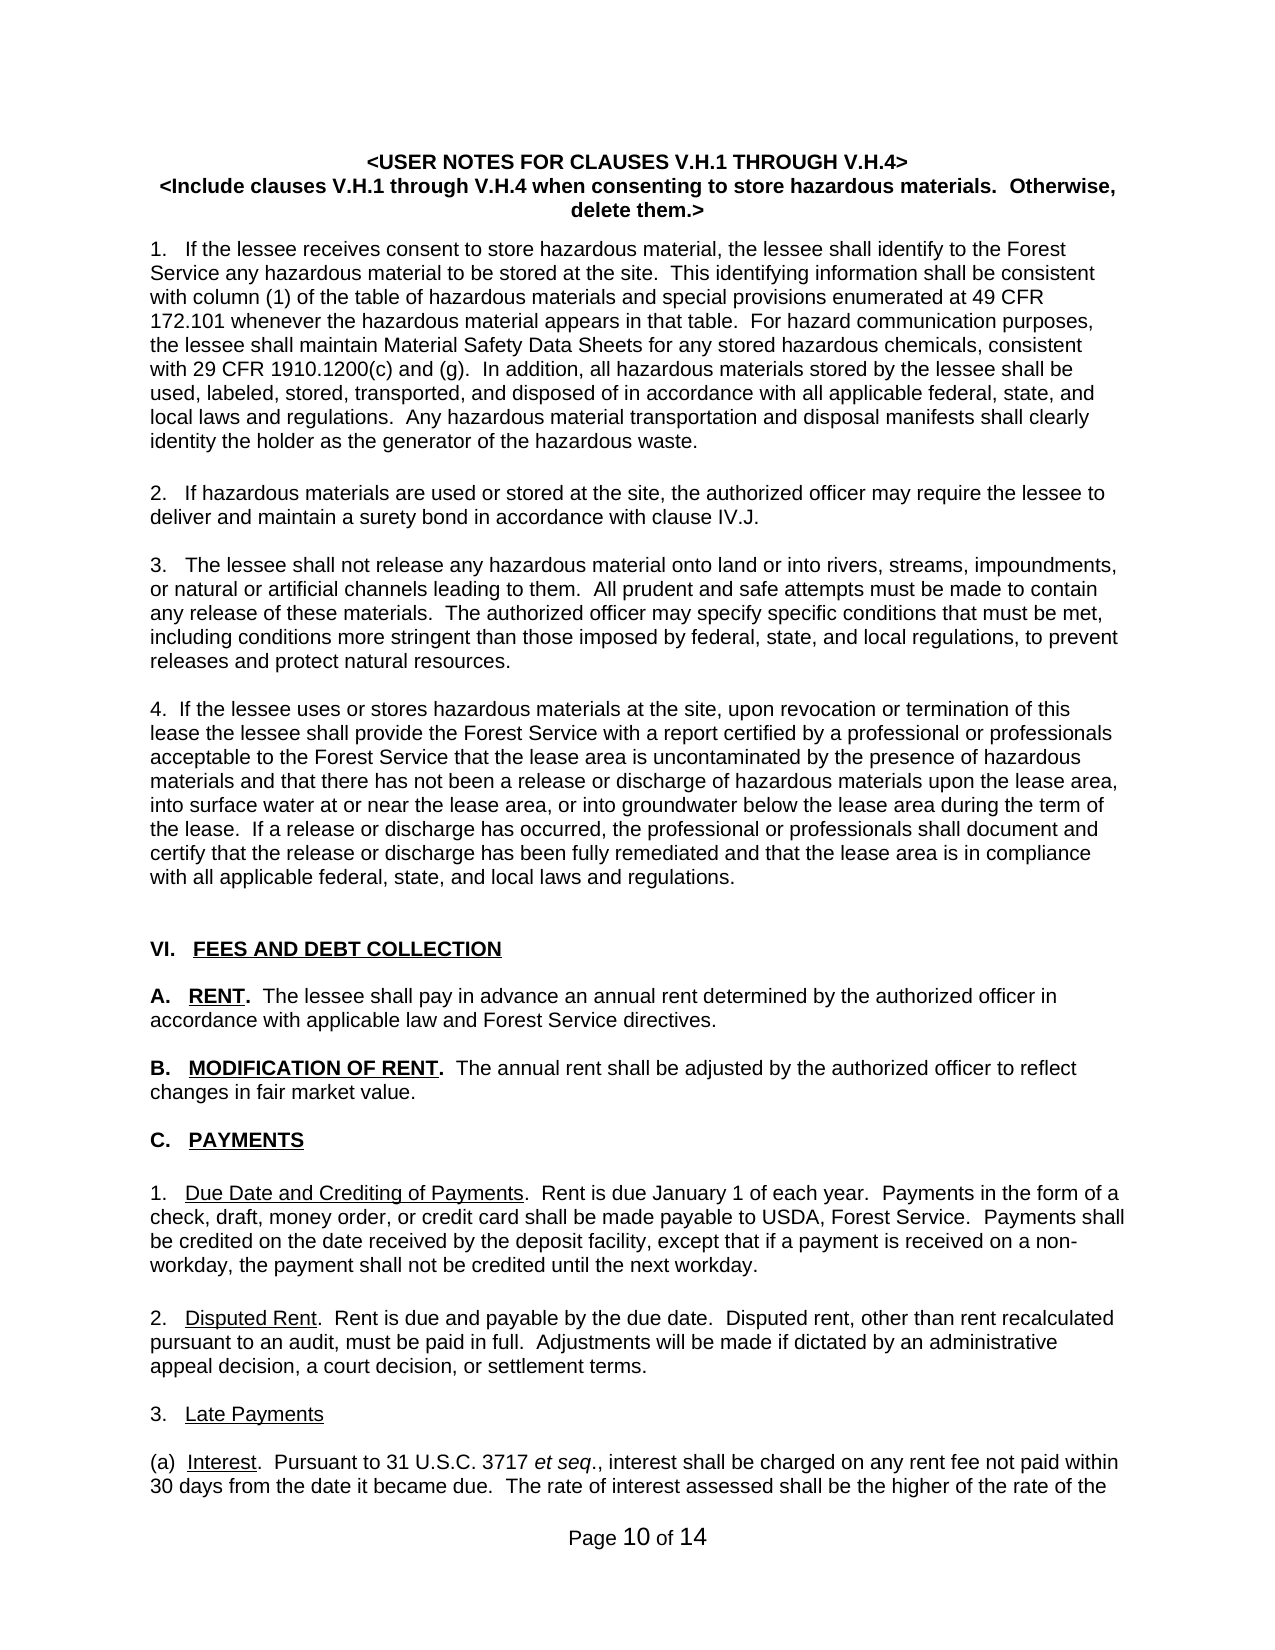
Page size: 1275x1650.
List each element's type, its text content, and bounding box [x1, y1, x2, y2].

text 1. If the lessee receives consent to store hazardous material, the lessee shall identify to the Forest Service any hazardous material to be stored at the site. This identifying information shall be consistent with column (1) of the table of hazardous materials and special provisions enumerated at 49 CFR 172.101 whenever the hazardous material appears in that table. For hazard communication purposes, the lessee shall maintain Material Safety Data Sheets for any stored hazardous chemicals, consistent with 29 CFR 1910.1200(c) and (g). In addition, all hazardous materials stored by the lessee shall be used, labeled, stored, transported, and disposed of in accordance with all applicable federal, state, and local laws and regulations. Any hazardous material transportation and disposal manifests shall clearly identity the holder as the generator of the hazardous waste. [150, 237, 1125, 452]
text VI. FEES AND DEBT COLLECTION [150, 936, 1125, 960]
text 3. Late Payments [150, 1402, 1125, 1426]
text 2. Disputed Rent. Rent is due and payable by the due date. Disputed rent, other than rent recalculated pursuant to an audit, must be paid in full. Adjustments will be made if dictated by an administrative appeal decision, a court decision, or settlement terms. [150, 1306, 1125, 1378]
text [150, 1450, 1125, 1498]
text 2. If hazardous materials are used or stored at the site, the authorized officer may require the lessee to deliver and maintain a surety bond in accordance with clause IV.J. [150, 481, 1125, 529]
text C. PAYMENTS [150, 1128, 1125, 1152]
text <USER NOTES FOR CLAUSES V.H.1 THROUGH V.H.4> [150, 150, 1125, 174]
text 1. Due Date and Crediting of Payments. Rent is due January 1 of each year. Payments in the form of a check, draft, money order, or credit card shall be made payable to USDA, Forest Service. Payments shall be credited on the date received by the deposit facility, except that if a payment is received on a non-workday, the payment shall not be credited until the next workday. [150, 1181, 1125, 1277]
text A. RENT. The lessee shall pay in advance an annual rent determined by the authorized officer in accordance with applicable law and Forest Service directives. [150, 984, 1125, 1032]
text 4. If the lessee uses or stores hazardous materials at the site, upon revocation or termination of this lease the lessee shall provide the Forest Service with a report certified by a professional or professionals acceptable to the Forest Service that the lease area is uncontaminated by the presence of hazardous materials and that there has not been a release or discharge of hazardous materials upon the lease area, into surface water at or near the lease area, or into groundwater below the lease area during the term of the lease. If a release or discharge has occurred, the professional or professionals shall document and certify that the release or discharge has been fully remediated and that the lease area is in compliance with all applicable federal, state, and local laws and regulations. [150, 697, 1125, 888]
text 3. The lessee shall not release any hazardous material onto land or into rivers, streams, impoundments, or natural or artificial channels leading to them. All prudent and safe attempts must be made to contain any release of these materials. The authorized officer may specify specific conditions that must be met, including conditions more stringent than those imposed by federal, state, and local regulations, to prevent releases and protect natural resources. [150, 553, 1125, 673]
text <Include clauses V.H.1 through V.H.4 when consenting to store hazardous materials. Otherwise, delete them.> [150, 174, 1125, 222]
text B. MODIFICATION OF RENT. The annual rent shall be adjusted by the authorized officer to reflect changes in fair market value. [150, 1056, 1125, 1104]
